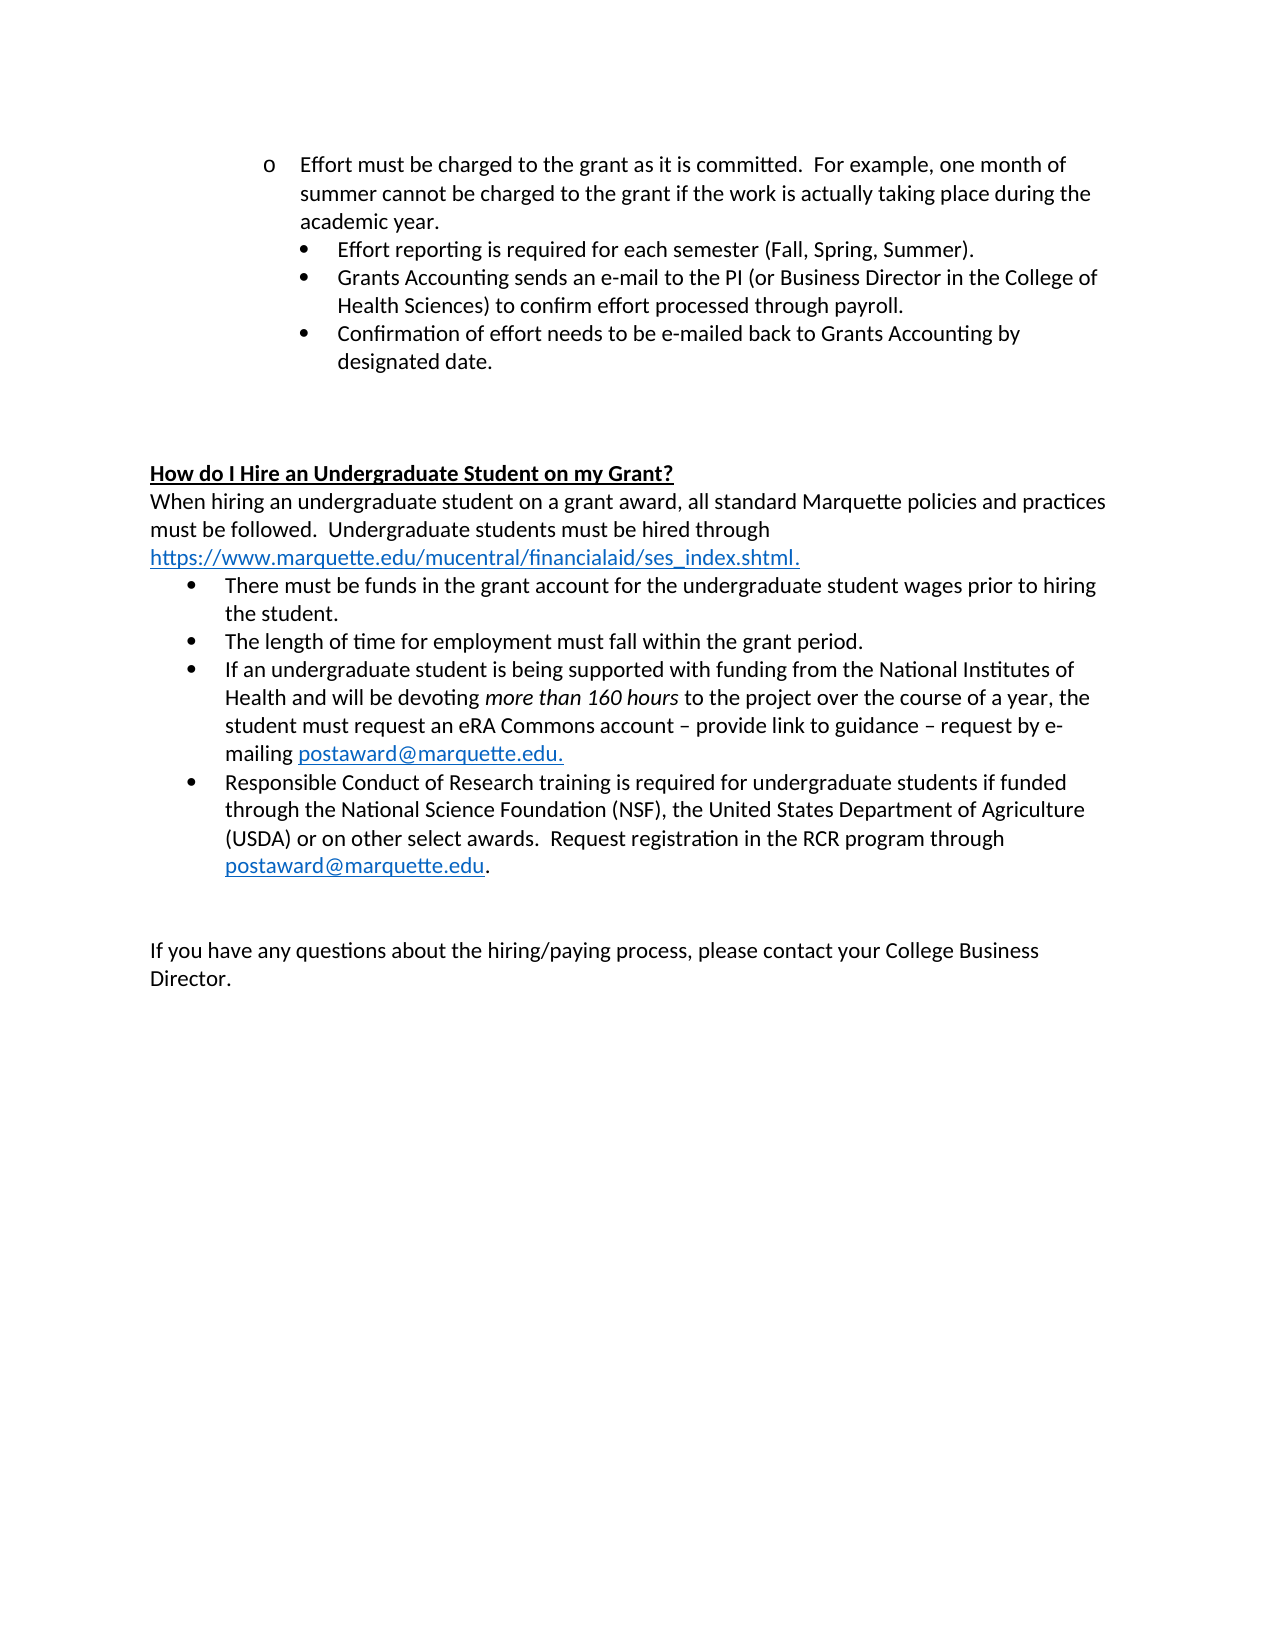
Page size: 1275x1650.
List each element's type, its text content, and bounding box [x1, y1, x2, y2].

list Responsible Conduct of Research training is required for undergraduate students if funded through the National Science Foundation (NSF), the United States Department of Agriculture (USDA) or on other select awards. Request registration in the RCR program through postaward@marquette.edu. [187, 768, 1125, 880]
list Confirmation of effort needs to be e-mailed back to Grants Accounting by designated date. [300, 319, 1125, 375]
list The length of time for employment must fall within the grant period. [187, 627, 1125, 656]
list Effort must be charged to the grant as it is committed. For example, one month of summer cannot be charged to the grant if the work is actually taking place during the academic year. [262, 150, 1125, 235]
text When hiring an undergraduate student on a grant award, all standard Marquette policies and practices must be followed. Undergraduate students must be hired through https://www.marquette.edu/mucentral/financialaid/ses_index.shtml. [150, 487, 1125, 571]
list There must be funds in the grant account for the undergraduate student wages prior to hiring the student. [187, 571, 1125, 627]
text If you have any questions about the hiring/paying process, please contact your College Business Director. [150, 936, 1125, 992]
text How do I Hire an Undergraduate Student on my Grant? [150, 459, 1125, 487]
list Effort reporting is required for each semester (Fall, Spring, Summer). [300, 235, 1125, 263]
list If an undergraduate student is being supported with funding from the National Institutes of Health and will be devoting more than 160 hours to the project over the course of a year, the student must request an eRA Commons account – provide link to guidance – request by e-mailing postaward@marquette.edu. [187, 656, 1125, 768]
list Grants Accounting sends an e-mail to the PI (or Business Director in the College of Health Sciences) to confirm effort processed through payroll. [300, 263, 1125, 319]
